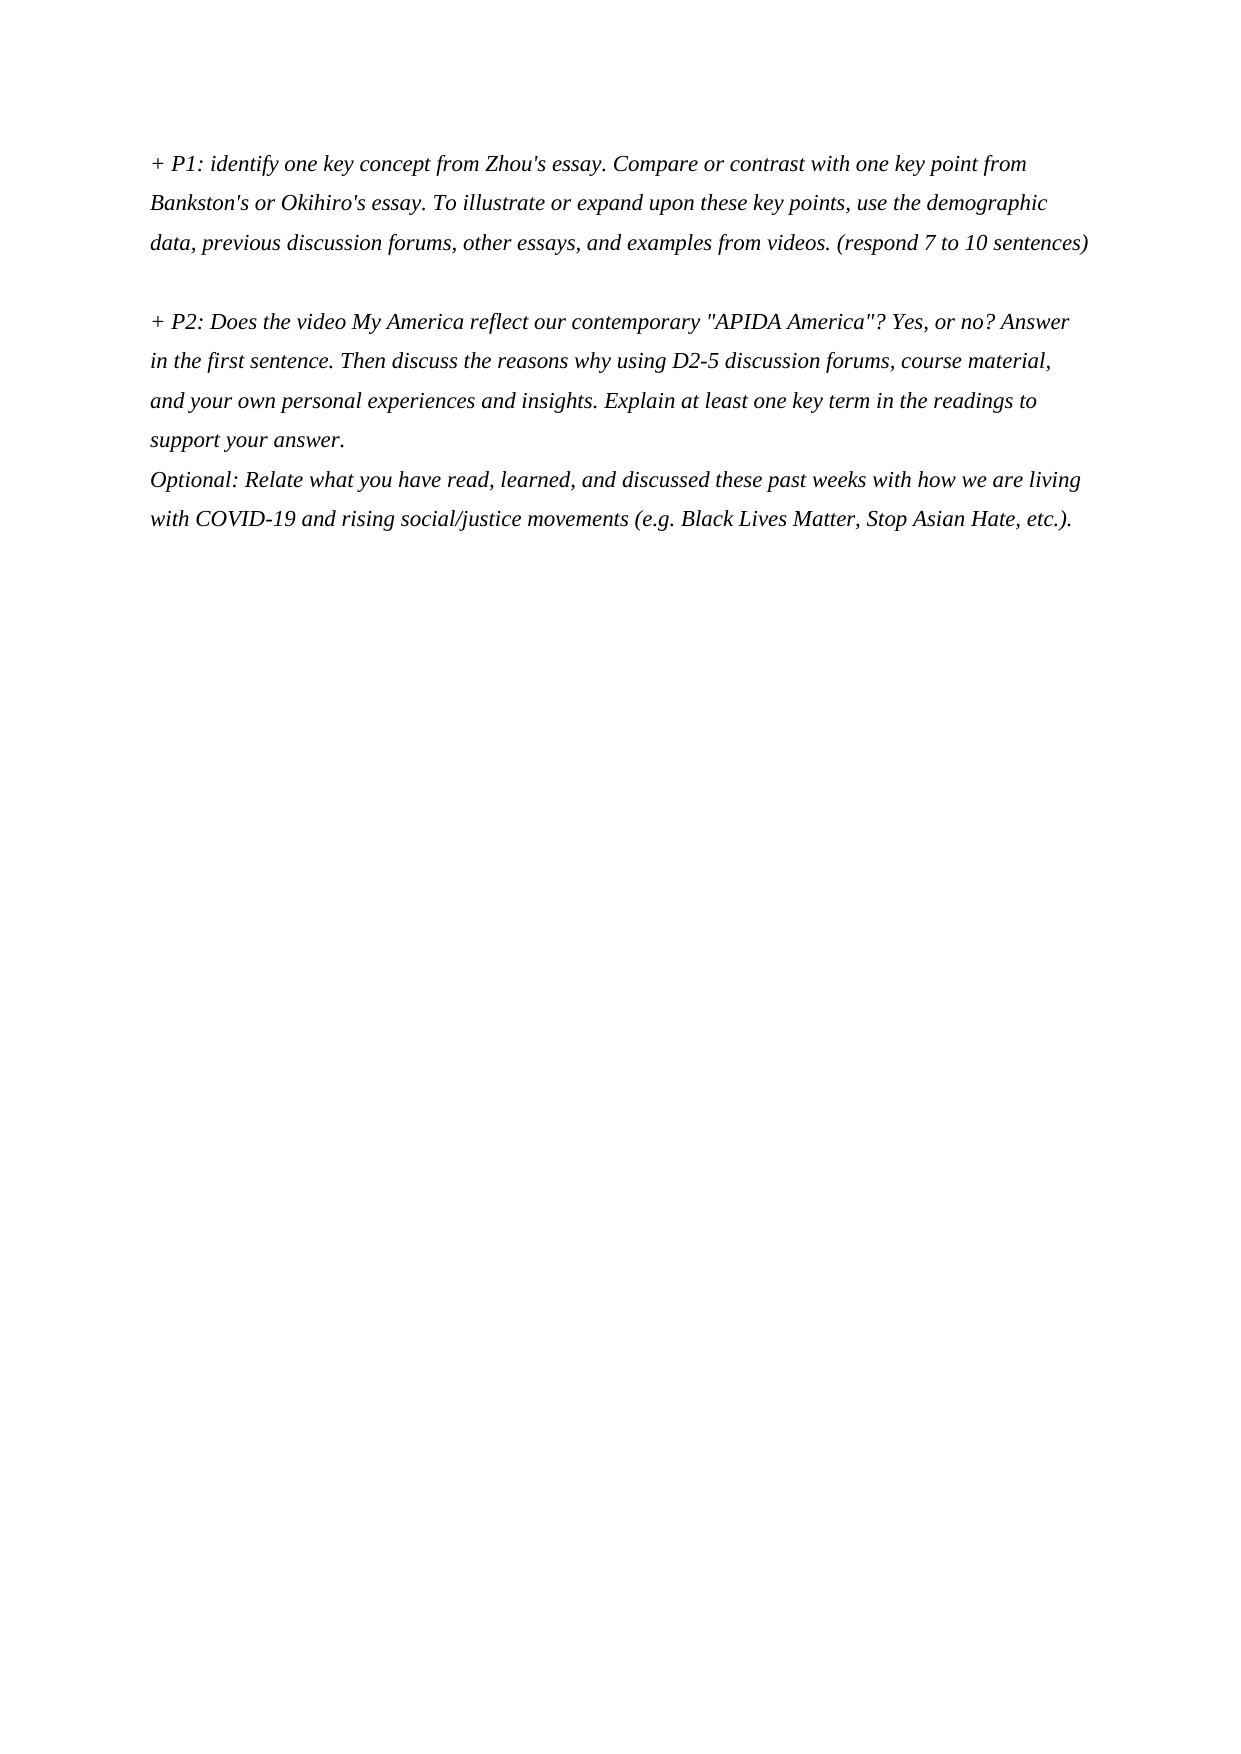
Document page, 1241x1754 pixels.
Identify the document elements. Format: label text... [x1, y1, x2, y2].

text + P1: identify one key concept from Zhou's essay. Compare or contrast with one key point from Bankston's or Okihiro's essay. To illustrate or expand upon these key points, use the demographic data, previous discussion forums, other essays, and examples from videos. (respond 7 to 10 sentences) + P2: Does the video My America reflect our contemporary "APIDA America"? Yes, or no? Answer in the first sentence. Then discuss the reasons why using D2-5 discussion forums, course material, and your own personal experiences and insights. Explain at least one key term in the readings to support your answer. Optional: Relate what you have read, learned, and discussed these past weeks with how we are living with COVID-19 and rising social/justice movements (e.g. Black Lives Matter, Stop Asian Hate, etc.). [150, 150, 1090, 532]
